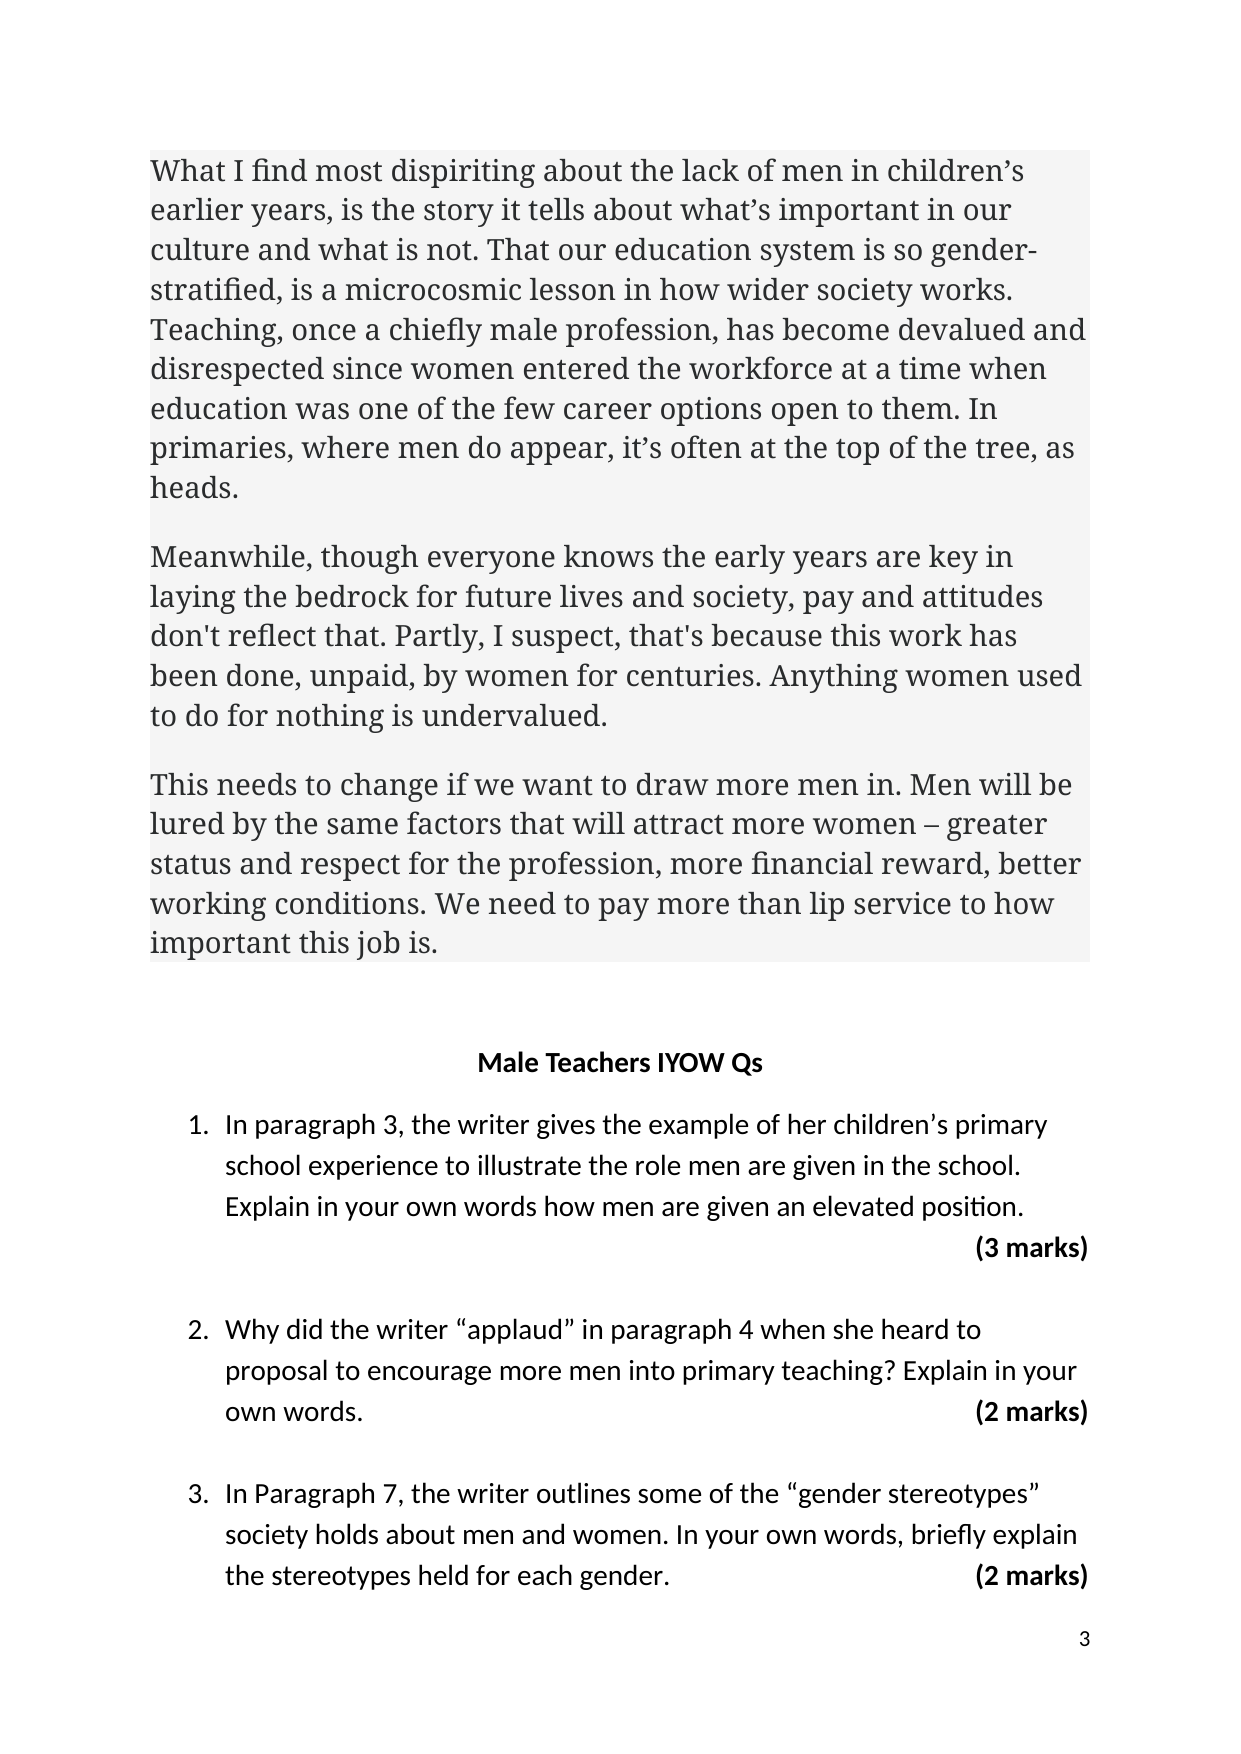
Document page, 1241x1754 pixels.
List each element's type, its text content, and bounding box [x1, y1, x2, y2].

text Meanwhile, though everyone knows the early years are key in laying the bedrock for future lives and society, pay and attitudes don't reflect that. Partly, I suspect, that's because this work has been done, unpaid, by women for centuries. Anything women used to do for nothing is undervalued. [150, 536, 1090, 735]
text This needs to change if we want to draw more men in. Men will be lured by the same factors that will attract more women – greater status and respect for the profession, more financial reward, better working conditions. We need to pay more than lip service to how important this job is. [150, 764, 1090, 962]
list In paragraph 3, the writer gives the example of her children’s primary school experience to illustrate the role men are given in the school. Explain in your own words how men are given an elevated position. (3 marks) [187, 1106, 1090, 1265]
text Male Teachers IYOW Qs [150, 1044, 1090, 1080]
text What I find most dispiriting about the lack of men in children’s earlier years, is the story it tells about what’s important in our culture and what is not. That our education system is so gender-stratified, is a microcosmic lesson in how wider society works. Teaching, once a chiefly male profession, has become devalued and disrespected since women entered the workforce at a time when education was one of the few career options open to them. In primaries, where men do appear, it’s often at the top of the tree, as heads. [150, 150, 1090, 507]
list Why did the writer “applaud” in paragraph 4 when she heard to proposal to encourage more men into primary teaching? Explain in your own words. (2 marks) [187, 1311, 1090, 1428]
list In Paragraph 7, the writer outlines some of the “gender stereotypes” society holds about men and women. In your own words, briefly explain the stereotypes held for each gender. (2 marks) [187, 1475, 1090, 1592]
